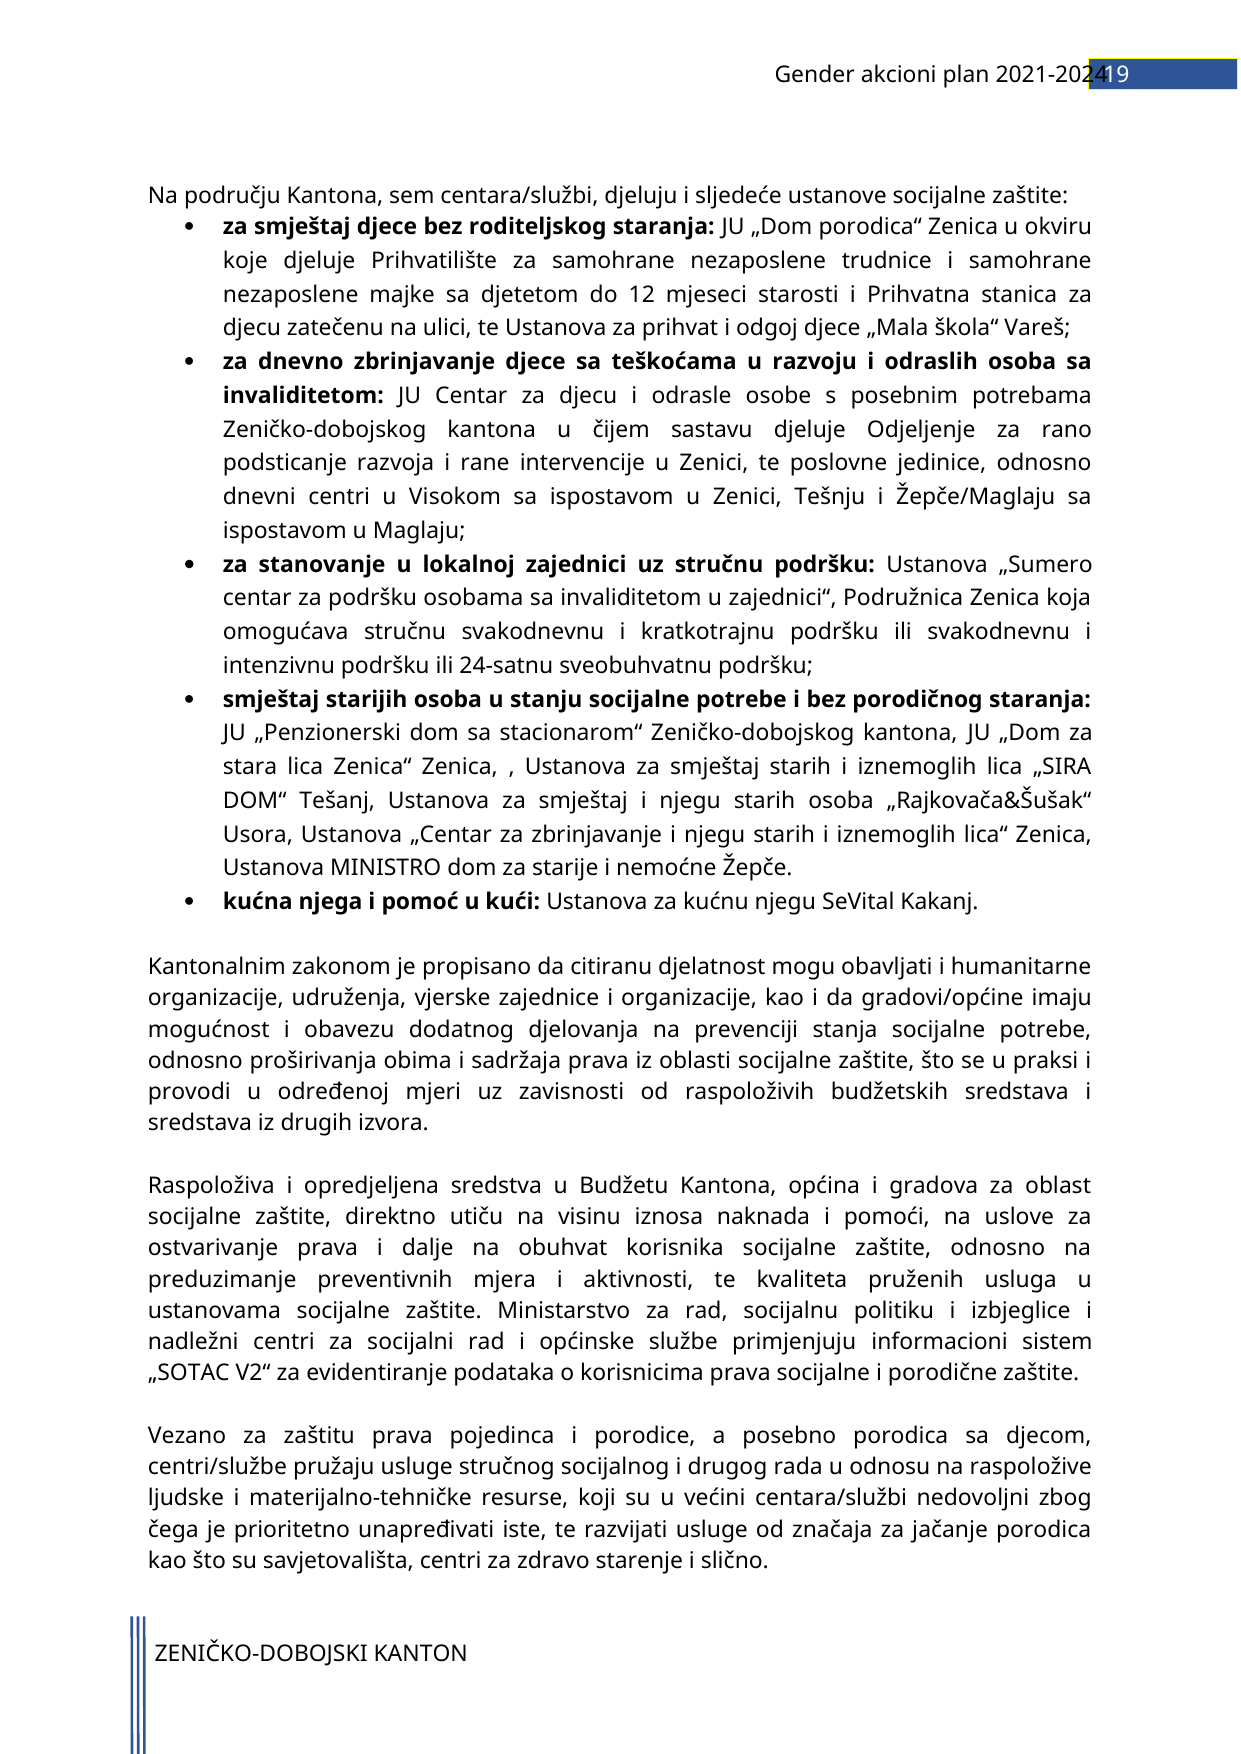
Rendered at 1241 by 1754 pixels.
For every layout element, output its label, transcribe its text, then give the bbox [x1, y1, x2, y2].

list za stanovanje u lokalnoj zajednici uz stručnu podršku: Ustanova „Sumero centar za podršku osobama sa invaliditetom u zajednici“, Podružnica Zenica koja omogućava stručnu svakodnevnu i kratkotrajnu podršku ili svakodnevnu i intenzivnu podršku ili 24-satnu sveobuhvatnu podršku; [185, 548, 1093, 680]
text Vezano za zaštitu prava pojedinca i porodice, a posebno porodica sa djecom, centri/službe pružaju usluge stručnog socijalnog i drugog rada u odnosu na raspoložive ljudske i materijalno-tehničke resurse, koji su u većini centara/službi nedovoljni zbog čega je prioritetno unapređivati iste, te razvijati usluge od značaja za jačanje porodica kao što su savjetovališta, centri za zdravo starenje i slično. [148, 1419, 1093, 1575]
list smještaj starijih osoba u stanju socijalne potrebe i bez porodičnog staranja: JU „Penzionerski dom sa stacionarom“ Zeničko-dobojskog kantona, JU „Dom za stara lica Zenica“ Zenica, , Ustanova za smještaj starih i iznemoglih lica „SIRA DOM“ Tešanj, Ustanova za smještaj i njegu starih osoba „Rajkovača&Šušak“ Usora, Ustanova „Centar za zbrinjavanje i njegu starih i iznemoglih lica“ Zenica, Ustanova MINISTRO dom za starije i nemoćne Žepče. [185, 683, 1093, 883]
list za dnevno zbrinjavanje djece sa teškoćama u razvoju i odraslih osoba sa invaliditetom: JU Centar za djecu i odrasle osobe s posebnim potrebama Zeničko-dobojskog kantona u čijem sastavu djeluje Odjeljenje za rano podsticanje razvoja i rane intervencije u Zenici, te poslovne jedinice, odnosno dnevni centri u Visokom sa ispostavom u Zenici, Tešnju i Žepče/Maglaju sa ispostavom u Maglaju; [185, 345, 1093, 545]
list kućna njega i pomoć u kući: Ustanova za kućnu njegu SeVital Kakanj. [185, 885, 1093, 916]
text Kantonalnim zakonom je propisano da citiranu djelatnost mogu obavljati i humanitarne organizacije, udruženja, vjerske zajednice i organizacije, kao i da gradovi/općine imaju mogućnost i obavezu dodatnog djelovanja na prevenciji stanja socijalne potrebe, odnosno proširivanja obima i sadržaja prava iz oblasti socijalne zaštite, što se u praksi i provodi u određenoj mjeri uz zavisnosti od raspoloživih budžetskih sredstava i sredstava iz drugih izvora. [148, 950, 1093, 1138]
text Raspoloživa i opredjeljena sredstva u Budžetu Kantona, općina i gradova za oblast socijalne zaštite, direktno utiču na visinu iznosa naknada i pomoći, na uslove za ostvarivanje prava i dalje na obuhvat korisnika socijalne zaštite, odnosno na preduzimanje preventivnih mjera i aktivnosti, te kvaliteta pruženih usluga u ustanovama socijalne zaštite. Ministarstvo za rad, socijalnu politiku i izbjeglice i nadležni centri za socijalni rad i općinske službe primjenjuju informacioni sistem „SOTAC V2“ za evidentiranje podataka o korisnicima prava socijalne i porodične zaštite. [148, 1169, 1093, 1388]
list za smještaj djece bez roditeljskog staranja: JU „Dom porodica“ Zenica u okviru koje djeluje Prihvatilište za samohrane nezaposlene trudnice i samohrane nezaposlene majke sa djetetom do 12 mjeseci starosti i Prihvatna stanica za djecu zatečenu na ulici, te Ustanova za prihvat i odgoj djece „Mala škola“ Vareš; [185, 210, 1093, 343]
text Na području Kantona, sem centara/službi, djeluju i sljedeće ustanove socijalne zaštite: [148, 179, 1093, 210]
